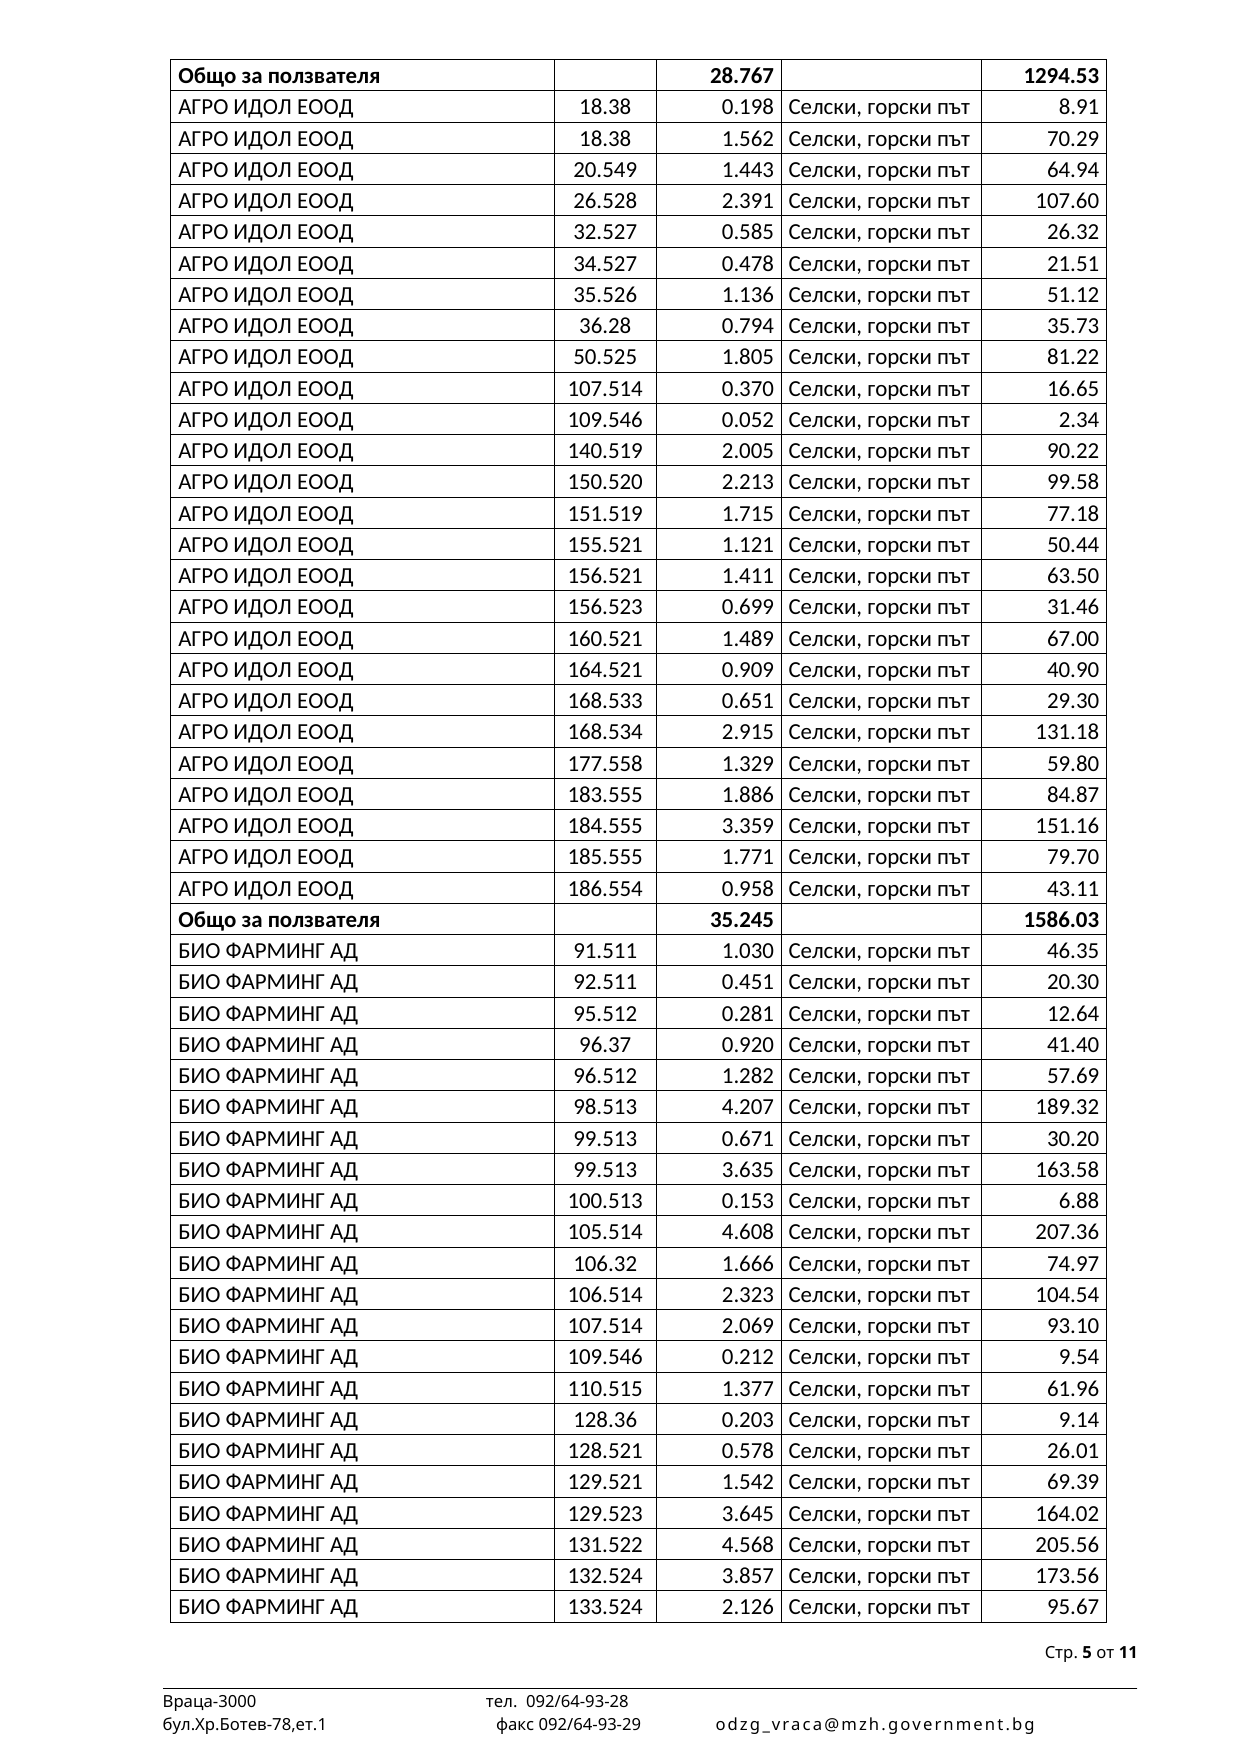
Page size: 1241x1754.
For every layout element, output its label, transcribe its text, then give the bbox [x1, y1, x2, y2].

table_cell [555, 904, 656, 934]
table_cell 105.514 [555, 1216, 656, 1247]
table_cell 1.136 [657, 279, 781, 309]
table_cell 168.533 [555, 685, 656, 715]
table_cell 40.90 [982, 654, 1106, 684]
table_cell Селски, горски път [782, 185, 981, 215]
table_cell 131.18 [982, 716, 1106, 747]
table_cell АГРО ИДОЛ ЕООД [171, 716, 554, 747]
table_cell БИО ФАРМИНГ АД [171, 966, 554, 997]
table_cell Селски, горски път [782, 1404, 981, 1434]
table_cell Селски, горски път [782, 935, 981, 965]
table_cell 2.126 [657, 1591, 781, 1622]
table_cell [782, 60, 981, 90]
table_cell 189.32 [982, 1091, 1106, 1122]
table_cell 155.521 [555, 529, 656, 559]
table_cell 164.521 [555, 654, 656, 684]
table_cell 4.568 [657, 1529, 781, 1559]
table_cell Селски, горски път [782, 1154, 981, 1184]
table_cell 207.36 [982, 1216, 1106, 1247]
table_cell 99.513 [555, 1154, 656, 1184]
table_cell Селски, горски път [782, 841, 981, 872]
table_cell 4.608 [657, 1216, 781, 1247]
table_cell АГРО ИДОЛ ЕООД [171, 248, 554, 278]
table_cell 91.511 [555, 935, 656, 965]
table_cell Общо за ползвателя [171, 904, 554, 934]
table_cell 35.73 [982, 310, 1106, 340]
table_cell БИО ФАРМИНГ АД [171, 1123, 554, 1153]
table_cell Селски, горски път [782, 748, 981, 778]
table_cell 0.451 [657, 966, 781, 997]
table_cell БИО ФАРМИНГ АД [171, 1216, 554, 1247]
table_cell АГРО ИДОЛ ЕООД [171, 373, 554, 403]
table_cell 35.526 [555, 279, 656, 309]
table_cell Селски, горски път [782, 1341, 981, 1372]
table_cell 106.514 [555, 1279, 656, 1309]
table_cell 1.329 [657, 748, 781, 778]
table_cell АГРО ИДОЛ ЕООД [171, 591, 554, 622]
table_cell Селски, горски път [782, 154, 981, 184]
table_cell 95.67 [982, 1591, 1106, 1622]
table_cell 2.213 [657, 466, 781, 497]
table_cell 1.411 [657, 560, 781, 590]
table_cell 28.767 [657, 60, 781, 90]
table_cell Селски, горски път [782, 498, 981, 528]
table_cell АГРО ИДОЛ ЕООД [171, 123, 554, 153]
table_cell 81.22 [982, 341, 1106, 372]
table_cell 26.01 [982, 1435, 1106, 1465]
table_cell 1.805 [657, 341, 781, 372]
table_cell БИО ФАРМИНГ АД [171, 1373, 554, 1403]
table_cell 67.00 [982, 623, 1106, 653]
table_cell Селски, горски път [782, 1123, 981, 1153]
table_cell 84.87 [982, 779, 1106, 809]
table_cell АГРО ИДОЛ ЕООД [171, 654, 554, 684]
table_cell 9.14 [982, 1404, 1106, 1434]
table_cell 90.22 [982, 435, 1106, 465]
table_cell 95.512 [555, 998, 656, 1028]
table_cell БИО ФАРМИНГ АД [171, 1466, 554, 1497]
table_cell 46.35 [982, 935, 1106, 965]
table_cell 2.069 [657, 1310, 781, 1340]
table_cell АГРО ИДОЛ ЕООД [171, 91, 554, 122]
table_cell АГРО ИДОЛ ЕООД [171, 498, 554, 528]
table_cell Селски, горски път [782, 591, 981, 622]
table_cell 0.651 [657, 685, 781, 715]
table_cell 21.51 [982, 248, 1106, 278]
table_cell Селски, горски път [782, 1185, 981, 1215]
table_cell 30.20 [982, 1123, 1106, 1153]
table_cell 31.46 [982, 591, 1106, 622]
table_cell АГРО ИДОЛ ЕООД [171, 873, 554, 903]
table_cell АГРО ИДОЛ ЕООД [171, 779, 554, 809]
table_cell 50.525 [555, 341, 656, 372]
table_cell 184.555 [555, 810, 656, 840]
table_cell 0.920 [657, 1029, 781, 1059]
table_cell БИО ФАРМИНГ АД [171, 1279, 554, 1309]
table_cell 3.635 [657, 1154, 781, 1184]
table_cell 104.54 [982, 1279, 1106, 1309]
table_cell Селски, горски път [782, 1435, 981, 1465]
table_cell АГРО ИДОЛ ЕООД [171, 154, 554, 184]
table_cell АГРО ИДОЛ ЕООД [171, 310, 554, 340]
table_cell 16.65 [982, 373, 1106, 403]
table_cell Селски, горски път [782, 873, 981, 903]
table_cell БИО ФАРМИНГ АД [171, 1310, 554, 1340]
table_cell Селски, горски път [782, 1591, 981, 1622]
table_cell БИО ФАРМИНГ АД [171, 1091, 554, 1122]
table_cell Селски, горски път [782, 1529, 981, 1559]
table_cell Селски, горски път [782, 466, 981, 497]
table_cell 29.30 [982, 685, 1106, 715]
table_cell 128.36 [555, 1404, 656, 1434]
table_cell Селски, горски път [782, 998, 981, 1028]
table_cell 20.549 [555, 154, 656, 184]
table_cell 140.519 [555, 435, 656, 465]
table_cell 0.212 [657, 1341, 781, 1372]
table_cell 99.513 [555, 1123, 656, 1153]
table_cell АГРО ИДОЛ ЕООД [171, 560, 554, 590]
table_cell Селски, горски път [782, 1248, 981, 1278]
table_cell 3.857 [657, 1560, 781, 1590]
table_cell 36.28 [555, 310, 656, 340]
table_cell АГРО ИДОЛ ЕООД [171, 435, 554, 465]
table_cell 51.12 [982, 279, 1106, 309]
table_cell 2.34 [982, 404, 1106, 434]
table_cell 2.005 [657, 435, 781, 465]
table_cell Селски, горски път [782, 1373, 981, 1403]
table_cell 164.02 [982, 1498, 1106, 1528]
table_cell 156.523 [555, 591, 656, 622]
table_cell 18.38 [555, 123, 656, 153]
table_cell 57.69 [982, 1060, 1106, 1090]
table_cell 107.60 [982, 185, 1106, 215]
table_cell 1.715 [657, 498, 781, 528]
table_cell 131.522 [555, 1529, 656, 1559]
table_cell Селски, горски път [782, 216, 981, 247]
table_cell 74.97 [982, 1248, 1106, 1278]
table_cell 70.29 [982, 123, 1106, 153]
table_cell 1.666 [657, 1248, 781, 1278]
table_cell 26.528 [555, 185, 656, 215]
table_cell 59.80 [982, 748, 1106, 778]
table_cell Селски, горски път [782, 1498, 981, 1528]
table_cell АГРО ИДОЛ ЕООД [171, 529, 554, 559]
table_cell 128.521 [555, 1435, 656, 1465]
table_cell 1.489 [657, 623, 781, 653]
table_cell Селски, горски път [782, 1029, 981, 1059]
table_cell 0.198 [657, 91, 781, 122]
table_cell 160.521 [555, 623, 656, 653]
table_cell Селски, горски път [782, 529, 981, 559]
table_cell 63.50 [982, 560, 1106, 590]
table_cell 1.282 [657, 1060, 781, 1090]
table_cell 43.11 [982, 873, 1106, 903]
table_cell 26.32 [982, 216, 1106, 247]
table_cell 32.527 [555, 216, 656, 247]
table_cell Селски, горски път [782, 1310, 981, 1340]
table_cell 0.281 [657, 998, 781, 1028]
table_cell БИО ФАРМИНГ АД [171, 998, 554, 1028]
table_cell 1.886 [657, 779, 781, 809]
table_cell БИО ФАРМИНГ АД [171, 1154, 554, 1184]
table_cell АГРО ИДОЛ ЕООД [171, 810, 554, 840]
table_cell 1.562 [657, 123, 781, 153]
table_cell Селски, горски път [782, 123, 981, 153]
table_cell 6.88 [982, 1185, 1106, 1215]
table_cell 96.37 [555, 1029, 656, 1059]
table_cell 0.671 [657, 1123, 781, 1153]
table_cell БИО ФАРМИНГ АД [171, 1185, 554, 1215]
table_cell 64.94 [982, 154, 1106, 184]
table_cell 150.520 [555, 466, 656, 497]
table_cell Селски, горски път [782, 341, 981, 372]
table_cell 129.521 [555, 1466, 656, 1497]
table_cell 129.523 [555, 1498, 656, 1528]
table_cell 1.377 [657, 1373, 781, 1403]
table_cell 0.578 [657, 1435, 781, 1465]
table_cell 79.70 [982, 841, 1106, 872]
table_cell БИО ФАРМИНГ АД [171, 1435, 554, 1465]
table_cell БИО ФАРМИНГ АД [171, 1498, 554, 1528]
table_cell 163.58 [982, 1154, 1106, 1184]
table_cell 132.524 [555, 1560, 656, 1590]
table_cell Селски, горски път [782, 404, 981, 434]
table_cell 151.16 [982, 810, 1106, 840]
table_cell 151.519 [555, 498, 656, 528]
table_cell 0.699 [657, 591, 781, 622]
table_cell 107.514 [555, 1310, 656, 1340]
table_cell Селски, горски път [782, 310, 981, 340]
table_cell Селски, горски път [782, 248, 981, 278]
table_cell 93.10 [982, 1310, 1106, 1340]
table_cell Селски, горски път [782, 373, 981, 403]
table_cell 2.915 [657, 716, 781, 747]
table_cell Селски, горски път [782, 966, 981, 997]
table_cell Селски, горски път [782, 1279, 981, 1309]
table_cell Селски, горски път [782, 779, 981, 809]
table_cell БИО ФАРМИНГ АД [171, 935, 554, 965]
table_cell 0.478 [657, 248, 781, 278]
table_cell 0.585 [657, 216, 781, 247]
table_cell АГРО ИДОЛ ЕООД [171, 341, 554, 372]
table_cell 133.524 [555, 1591, 656, 1622]
table_cell АГРО ИДОЛ ЕООД [171, 685, 554, 715]
table_cell 35.245 [657, 904, 781, 934]
table_cell 96.512 [555, 1060, 656, 1090]
table_cell Селски, горски път [782, 810, 981, 840]
table_cell Селски, горски път [782, 1216, 981, 1247]
table_cell БИО ФАРМИНГ АД [171, 1560, 554, 1590]
table_cell АГРО ИДОЛ ЕООД [171, 466, 554, 497]
table_cell 0.958 [657, 873, 781, 903]
table_cell 41.40 [982, 1029, 1106, 1059]
table_cell 18.38 [555, 91, 656, 122]
table_cell БИО ФАРМИНГ АД [171, 1248, 554, 1278]
table_cell 173.56 [982, 1560, 1106, 1590]
table_cell [782, 904, 981, 934]
table_cell Селски, горски път [782, 654, 981, 684]
table_cell БИО ФАРМИНГ АД [171, 1060, 554, 1090]
table_cell 186.554 [555, 873, 656, 903]
table_cell 156.521 [555, 560, 656, 590]
table_cell Селски, горски път [782, 623, 981, 653]
table_cell 98.513 [555, 1091, 656, 1122]
table_cell 177.558 [555, 748, 656, 778]
table_cell 99.58 [982, 466, 1106, 497]
table_cell 1294.53 [982, 60, 1106, 90]
table_cell 2.323 [657, 1279, 781, 1309]
table_cell 8.91 [982, 91, 1106, 122]
table_cell Селски, горски път [782, 1091, 981, 1122]
table_cell БИО ФАРМИНГ АД [171, 1404, 554, 1434]
table_cell 3.359 [657, 810, 781, 840]
table_cell БИО ФАРМИНГ АД [171, 1529, 554, 1559]
table_cell 109.546 [555, 1341, 656, 1372]
table_cell 1.443 [657, 154, 781, 184]
table_cell АГРО ИДОЛ ЕООД [171, 841, 554, 872]
table_cell АГРО ИДОЛ ЕООД [171, 623, 554, 653]
table_cell 100.513 [555, 1185, 656, 1215]
table_cell 4.207 [657, 1091, 781, 1122]
table_cell Селски, горски път [782, 560, 981, 590]
table_cell АГРО ИДОЛ ЕООД [171, 404, 554, 434]
table_cell 0.153 [657, 1185, 781, 1215]
table_cell Селски, горски път [782, 685, 981, 715]
table_cell 1.771 [657, 841, 781, 872]
table_cell 1.542 [657, 1466, 781, 1497]
table_cell Селски, горски път [782, 1560, 981, 1590]
table_cell 0.909 [657, 654, 781, 684]
table_cell 50.44 [982, 529, 1106, 559]
table_cell 205.56 [982, 1529, 1106, 1559]
table_cell 168.534 [555, 716, 656, 747]
table_cell 0.794 [657, 310, 781, 340]
table_cell Селски, горски път [782, 1466, 981, 1497]
table_cell 109.546 [555, 404, 656, 434]
table_cell 34.527 [555, 248, 656, 278]
table_cell БИО ФАРМИНГ АД [171, 1029, 554, 1059]
table_cell 69.39 [982, 1466, 1106, 1497]
table_cell 183.555 [555, 779, 656, 809]
table_cell Селски, горски път [782, 91, 981, 122]
table_cell 20.30 [982, 966, 1106, 997]
table_cell АГРО ИДОЛ ЕООД [171, 216, 554, 247]
table_cell 1.121 [657, 529, 781, 559]
table_cell 110.515 [555, 1373, 656, 1403]
table_cell БИО ФАРМИНГ АД [171, 1341, 554, 1372]
table_cell 185.555 [555, 841, 656, 872]
table_cell [555, 60, 656, 90]
table_cell 1586.03 [982, 904, 1106, 934]
table_cell 2.391 [657, 185, 781, 215]
table_cell 12.64 [982, 998, 1106, 1028]
table_cell 9.54 [982, 1341, 1106, 1372]
table_cell 61.96 [982, 1373, 1106, 1403]
table_cell 107.514 [555, 373, 656, 403]
table_cell Селски, горски път [782, 716, 981, 747]
table_cell Селски, горски път [782, 435, 981, 465]
table_cell Селски, горски път [782, 1060, 981, 1090]
table_cell 3.645 [657, 1498, 781, 1528]
table_cell 0.203 [657, 1404, 781, 1434]
table_cell 106.32 [555, 1248, 656, 1278]
table_cell АГРО ИДОЛ ЕООД [171, 185, 554, 215]
table_cell 77.18 [982, 498, 1106, 528]
table_cell АГРО ИДОЛ ЕООД [171, 279, 554, 309]
table_cell 92.511 [555, 966, 656, 997]
table_cell АГРО ИДОЛ ЕООД [171, 748, 554, 778]
table_cell Селски, горски път [782, 279, 981, 309]
table_cell Общо за ползвателя [171, 60, 554, 90]
table_cell 0.370 [657, 373, 781, 403]
table_cell 0.052 [657, 404, 781, 434]
table_cell БИО ФАРМИНГ АД [171, 1591, 554, 1622]
table_cell 1.030 [657, 935, 781, 965]
